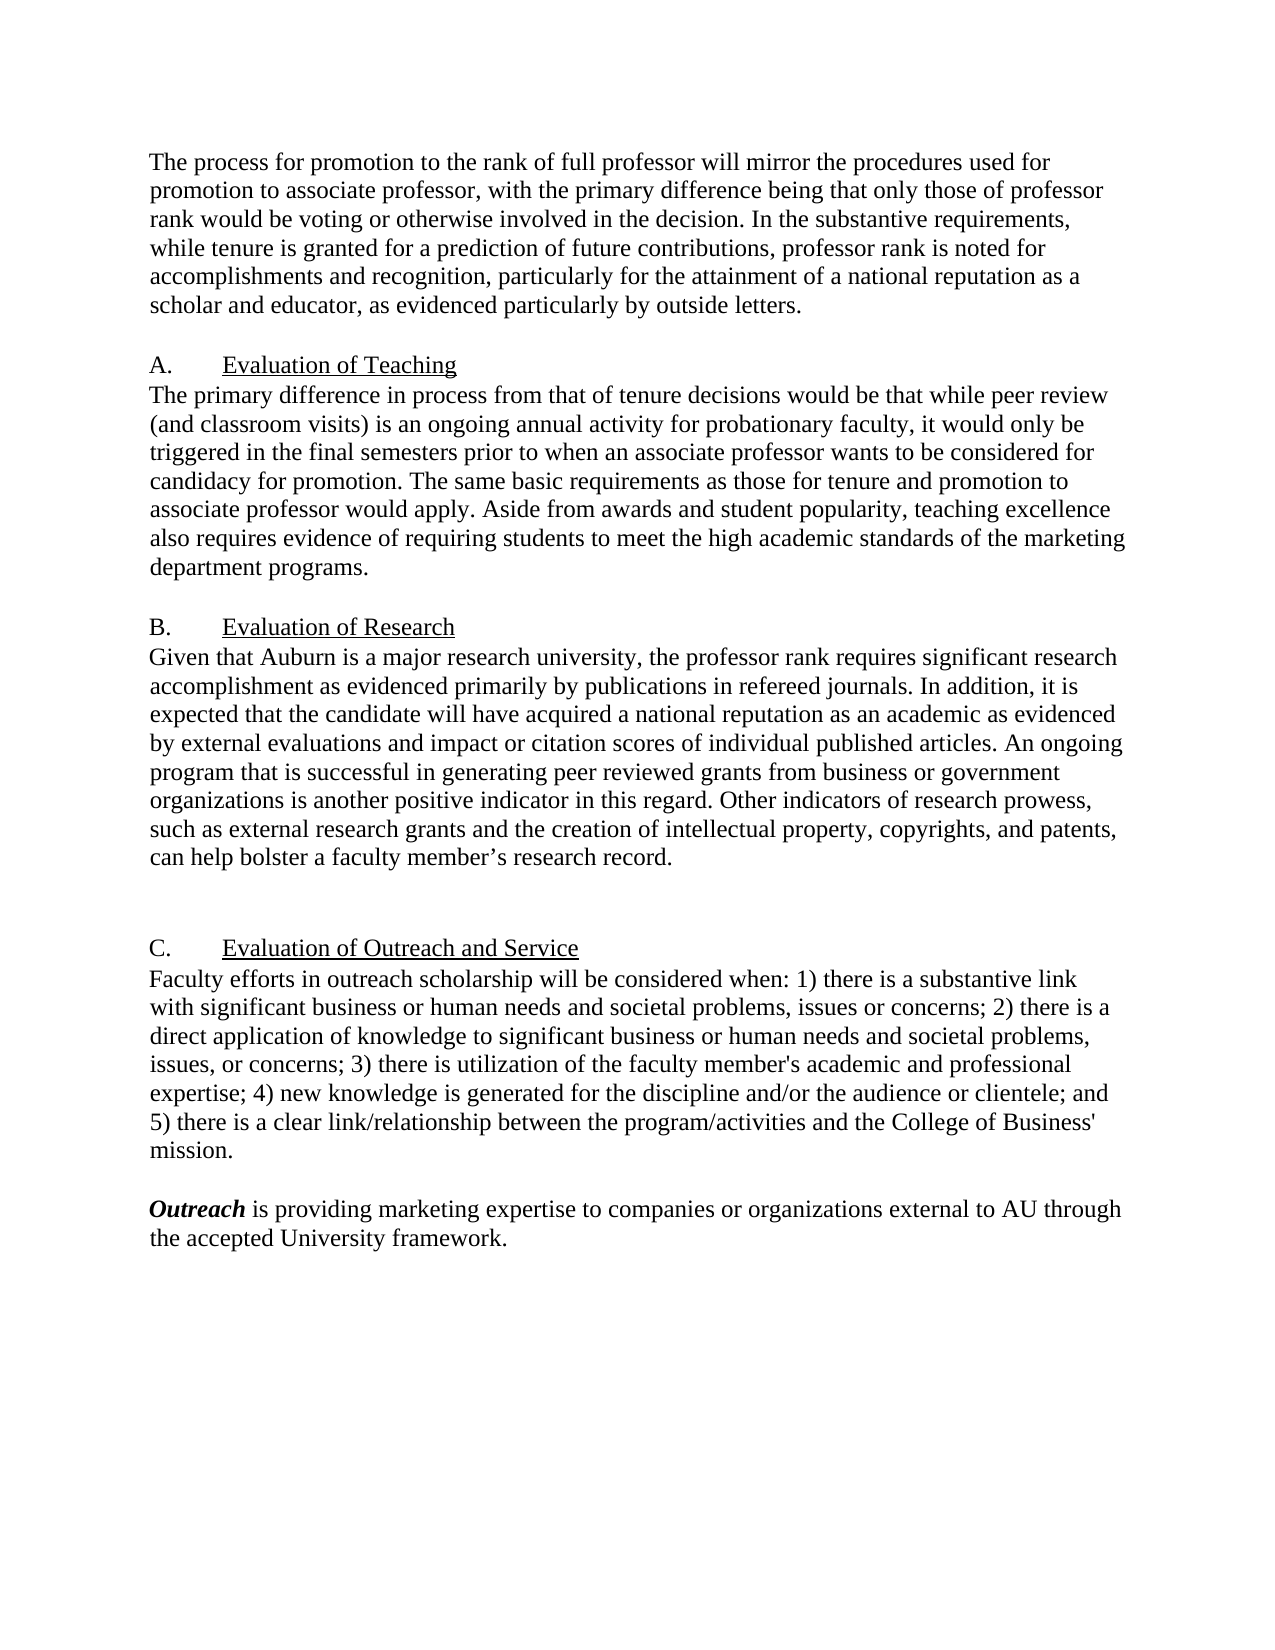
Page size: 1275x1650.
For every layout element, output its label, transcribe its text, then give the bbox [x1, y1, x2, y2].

subtitle B. Evaluation of Research [148, 612, 1125, 640]
text Given that Auburn is a major research university, the professor rank requires significant research accomplishment as evidenced primarily by publications in refereed journals. In addition, it is expected that the candidate will have acquired a national reputation as an academic as evidenced by external evaluations and impact or citation scores of individual published articles. An ongoing program that is successful in generating peer reviewed grants from business or government organizations is another positive indicator in this regard. Other indicators of research prowess, such as external research grants and the creation of intellectual property, copyrights, and patents, can help bolster a faculty member’s research record. [148, 643, 1126, 871]
subtitle C. Evaluation of Outreach and Service [148, 933, 1125, 962]
text Faculty efforts in outreach scholarship will be considered when: 1) there is a substantive link with significant business or human needs and societal problems, issues or concerns; 2) there is a direct application of knowledge to significant business or human needs and societal problems, issues, or concerns; 3) there is utilization of the faculty member's academic and professional expertise; 4) new knowledge is generated for the discipline and/or the audience or clientele; and 5) there is a clear link/relationship between the program/activities and the College of Business' mission. [148, 964, 1126, 1164]
text Outreach is providing marketing expertise to companies or organizations external to AU through the accepted University framework. [148, 1195, 1126, 1252]
text The process for promotion to the rank of full professor will mirror the procedures used for promotion to associate professor, with the primary difference being that only those of professor rank would be voting or otherwise involved in the decision. In the substantive requirements, while tenure is granted for a prediction of future contributions, professor rank is noted for accomplishments and recognition, particularly for the attainment of a national reputation as a scholar and educator, as evidenced particularly by outside letters. [148, 147, 1126, 318]
subtitle A. Evaluation of Teaching [148, 350, 1125, 378]
text The primary difference in process from that of tenure decisions would be that while peer review (and classroom visits) is an ongoing annual activity for probationary faculty, it would only be triggered in the final semesters prior to when an associate professor wants to be considered for candidacy for promotion. The same basic requirements as those for tenure and promotion to associate professor would apply. Aside from awards and student popularity, teaching excellence also requires evidence of requiring students to meet the high academic standards of the marketing department programs. [148, 381, 1126, 580]
